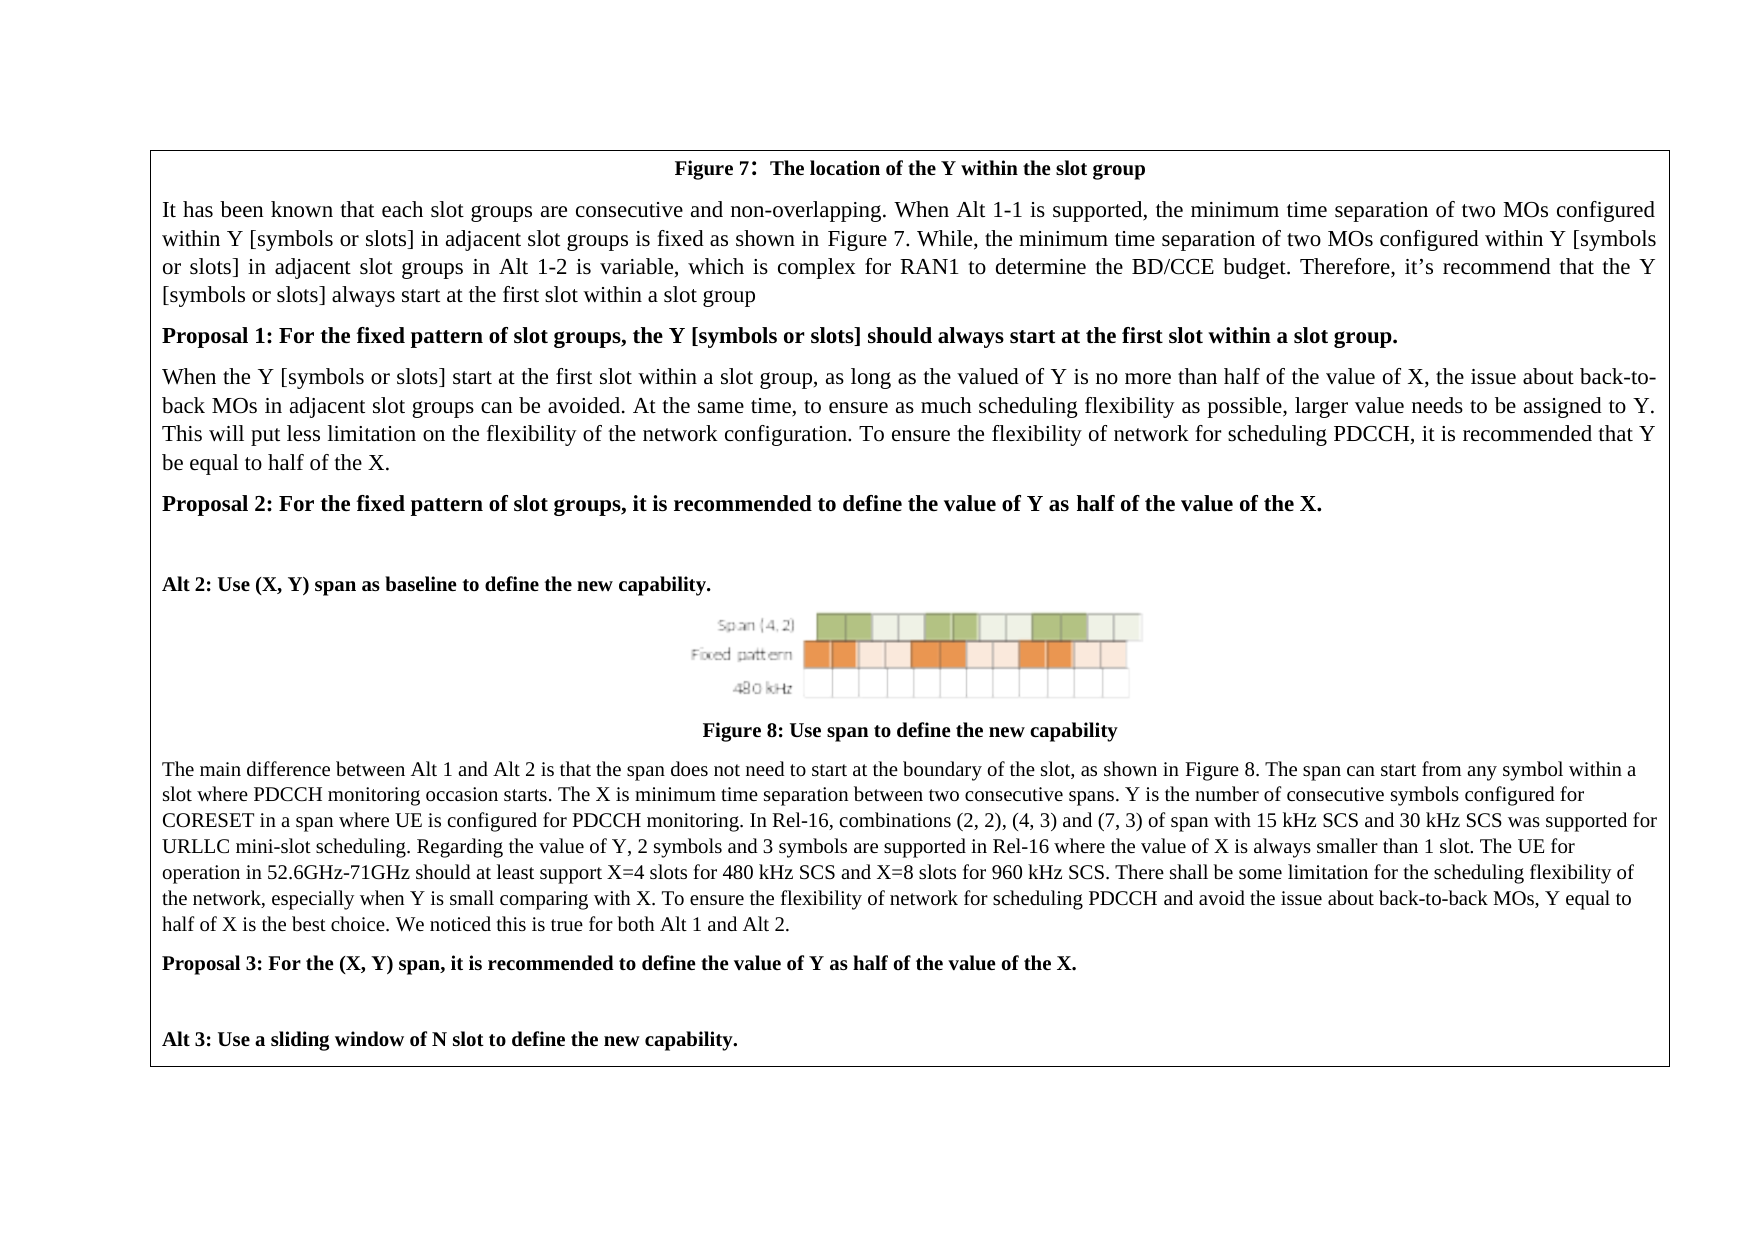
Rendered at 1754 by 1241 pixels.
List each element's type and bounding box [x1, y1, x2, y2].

table_header [151, 151, 1669, 1066]
